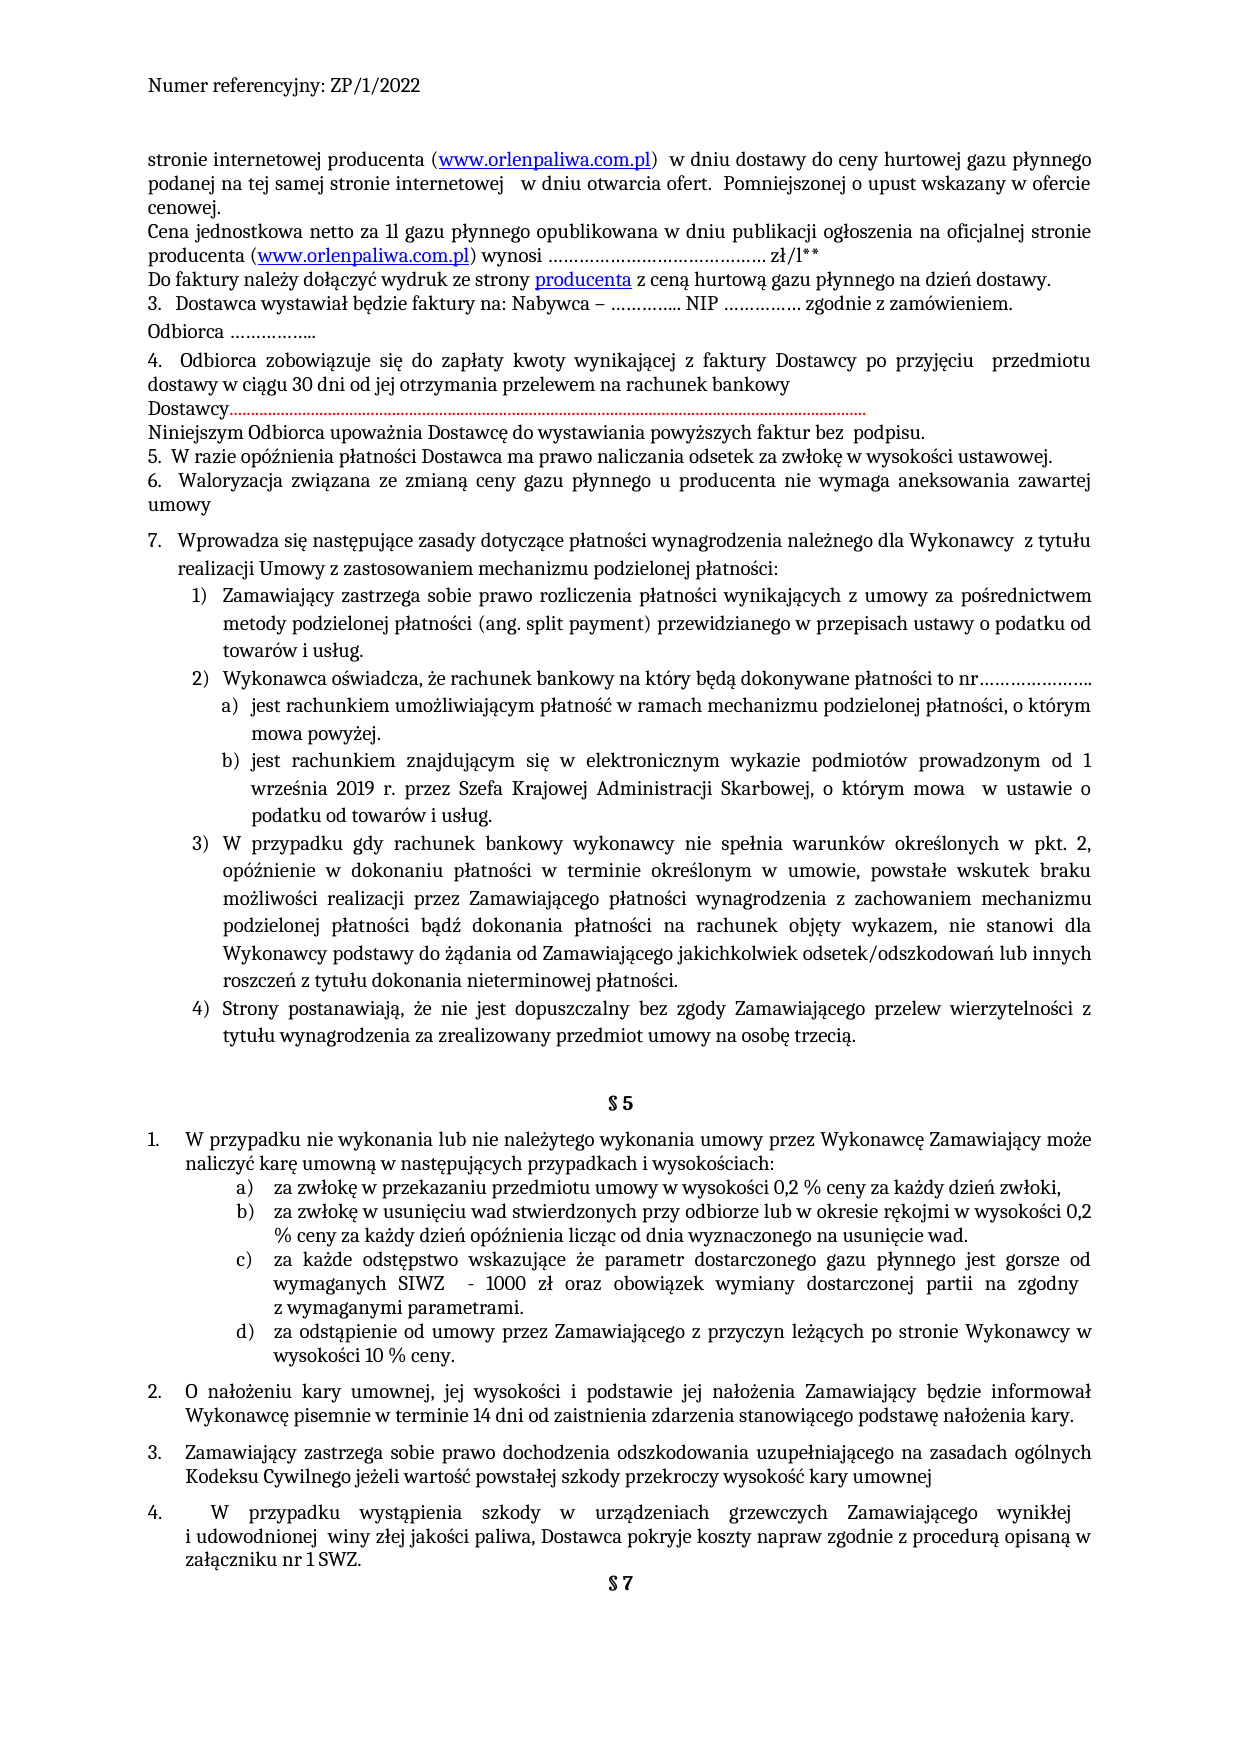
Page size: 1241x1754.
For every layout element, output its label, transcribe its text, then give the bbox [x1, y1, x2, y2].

list za zwłokę w usunięciu wad stwierdzonych przy odbiorze lub w okresie rękojmi w wysokości 0,2 % ceny za każdy dzień opóźnienia licząc od dnia wyznaczonego na usunięcie wad. [236, 1200, 1093, 1248]
text Cena jednostkowa netto za 1l gazu płynnego opublikowana w dniu publikacji ogłoszenia na oficjalnej stronie producenta (w) wynosi …………………………………… zł/l** [148, 219, 1093, 267]
list O nałożeniu kary umownej, jej wysokości i podstawie jej nałożenia Zamawiający będzie informował Wykonawcę pisemnie w terminie 14 dni od zaistnienia zdarzenia stanowiącego podstawę nałożenia kary. [148, 1380, 1093, 1428]
text § 5 [148, 1092, 1093, 1116]
list Zamawiający zastrzega sobie prawo rozliczenia płatności wynikających z umowy za pośrednictwem metody podzielonej płatności (ang. split payment) przewidzianego w przepisach ustawy o podatku od towarów i usług. [192, 584, 1093, 663]
list Zamawiający zastrzega sobie prawo dochodzenia odszkodowania uzupełniającego na zasadach ogólnych Kodeksu Cywilnego jeżeli wartość powstałej szkody przekroczy wysokość kary umownej [148, 1441, 1093, 1488]
text 5. W razie opóźnienia płatności Dostawca ma prawo naliczania odsetek za zwłokę w wysokości ustawowej. [148, 445, 1093, 469]
text § 7 [148, 1572, 1093, 1596]
list za odstąpienie od umowy przez Zamawiającego z przyczyn leżących po stronie Wykonawcy w wysokości 10 % ceny. [236, 1320, 1093, 1368]
text 3. Dostawca wystawiał będzie faktury na: Nabywca – ………….. NIP …………… zgodnie z zamówieniem. Odbiorca …………….. [148, 291, 1093, 344]
list W przypadku gdy rachunek bankowy wykonawcy nie spełnia warunków określonych w pkt. 2, opóźnienie w dokonaniu płatności w terminie określonym w umowie, powstałe wskutek braku możliwości realizacji przez Zamawiającego płatności wynagrodzenia z zachowaniem mechanizmu podzielonej płatności bądź dokonania płatności na rachunek objęty wykazem, nie stanowi dla Wykonawcy podstawy do żądania od Zamawiającego jakichkolwiek odsetek/odszkodowań lub innych roszczeń z tytułu dokonania nieterminowej płatności. [192, 832, 1093, 993]
list Strony postanawiają, że nie jest dopuszczalny bez zgody Zamawiającego przelew wierzytelności z tytułu wynagrodzenia za zrealizowany przedmiot umowy na osobę trzecią. [192, 997, 1093, 1048]
text Dostawcy..................................................................................................................................................... Niniejszym Odbiorca upoważnia Dostawcę do wystawiania powyższych faktur bez podpisu. [148, 397, 1093, 445]
list jest rachunkiem umożliwiającym płatność w ramach mechanizmu podzielonej płatności, o którym mowa powyżej. [221, 694, 1093, 746]
list jest rachunkiem znajdującym się w elektronicznym wykazie podmiotów prowadzonym od 1 września 2019 r. przez Szefa Krajowej Administracji Skarbowej, o którym mowa w ustawie o podatku od towarów i usług. [221, 749, 1093, 828]
text 6. Waloryzacja związana ze zmianą ceny gazu płynnego u producenta nie wymaga aneksowania zawartej umowy [148, 469, 1093, 517]
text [148, 148, 1093, 219]
list Wprowadza się następujące zasady dotyczące płatności wynagrodzenia należnego dla Wykonawcy z tytułu realizacji Umowy z zastosowaniem mechanizmu podzielonej płatności: [148, 529, 1093, 581]
text Do faktury należy dołączyć wydruk ze strony producenta z ceną hurtową gazu płynnego na dzień dostawy. [148, 267, 1093, 291]
list W przypadku wystąpienia szkody w urządzeniach grzewczych Zamawiającego wynikłej i udowodnionej winy złej jakości paliwa, Dostawca pokryje koszty napraw zgodnie z procedurą opisaną w załączniku nr 1 SWZ. [148, 1501, 1093, 1572]
list za każde odstępstwo wskazujące że parametr dostarczonego gazu płynnego jest gorsze od wymaganych SIWZ - 1000 zł oraz obowiązek wymiany dostarczonej partii na zgodny z wymaganymi parametrami. [236, 1248, 1093, 1320]
list W przypadku nie wykonania lub nie należytego wykonania umowy przez Wykonawcę Zamawiający może naliczyć karę umowną w następujących przypadkach i wysokościach: [148, 1128, 1093, 1176]
list Wykonawca oświadcza, że rachunek bankowy na który będą dokonywane płatności to nr…………………. [192, 667, 1093, 691]
text 4. Odbiorca zobowiązuje się do zapłaty kwoty wynikającej z faktury Dostawcy po przyjęciu przedmiotu dostawy w ciągu 30 dni od jej otrzymania przelewem na rachunek bankowy [148, 349, 1093, 397]
list za zwłokę w przekazaniu przedmiotu umowy w wysokości 0,2 % ceny za każdy dzień zwłoki, [236, 1176, 1093, 1200]
